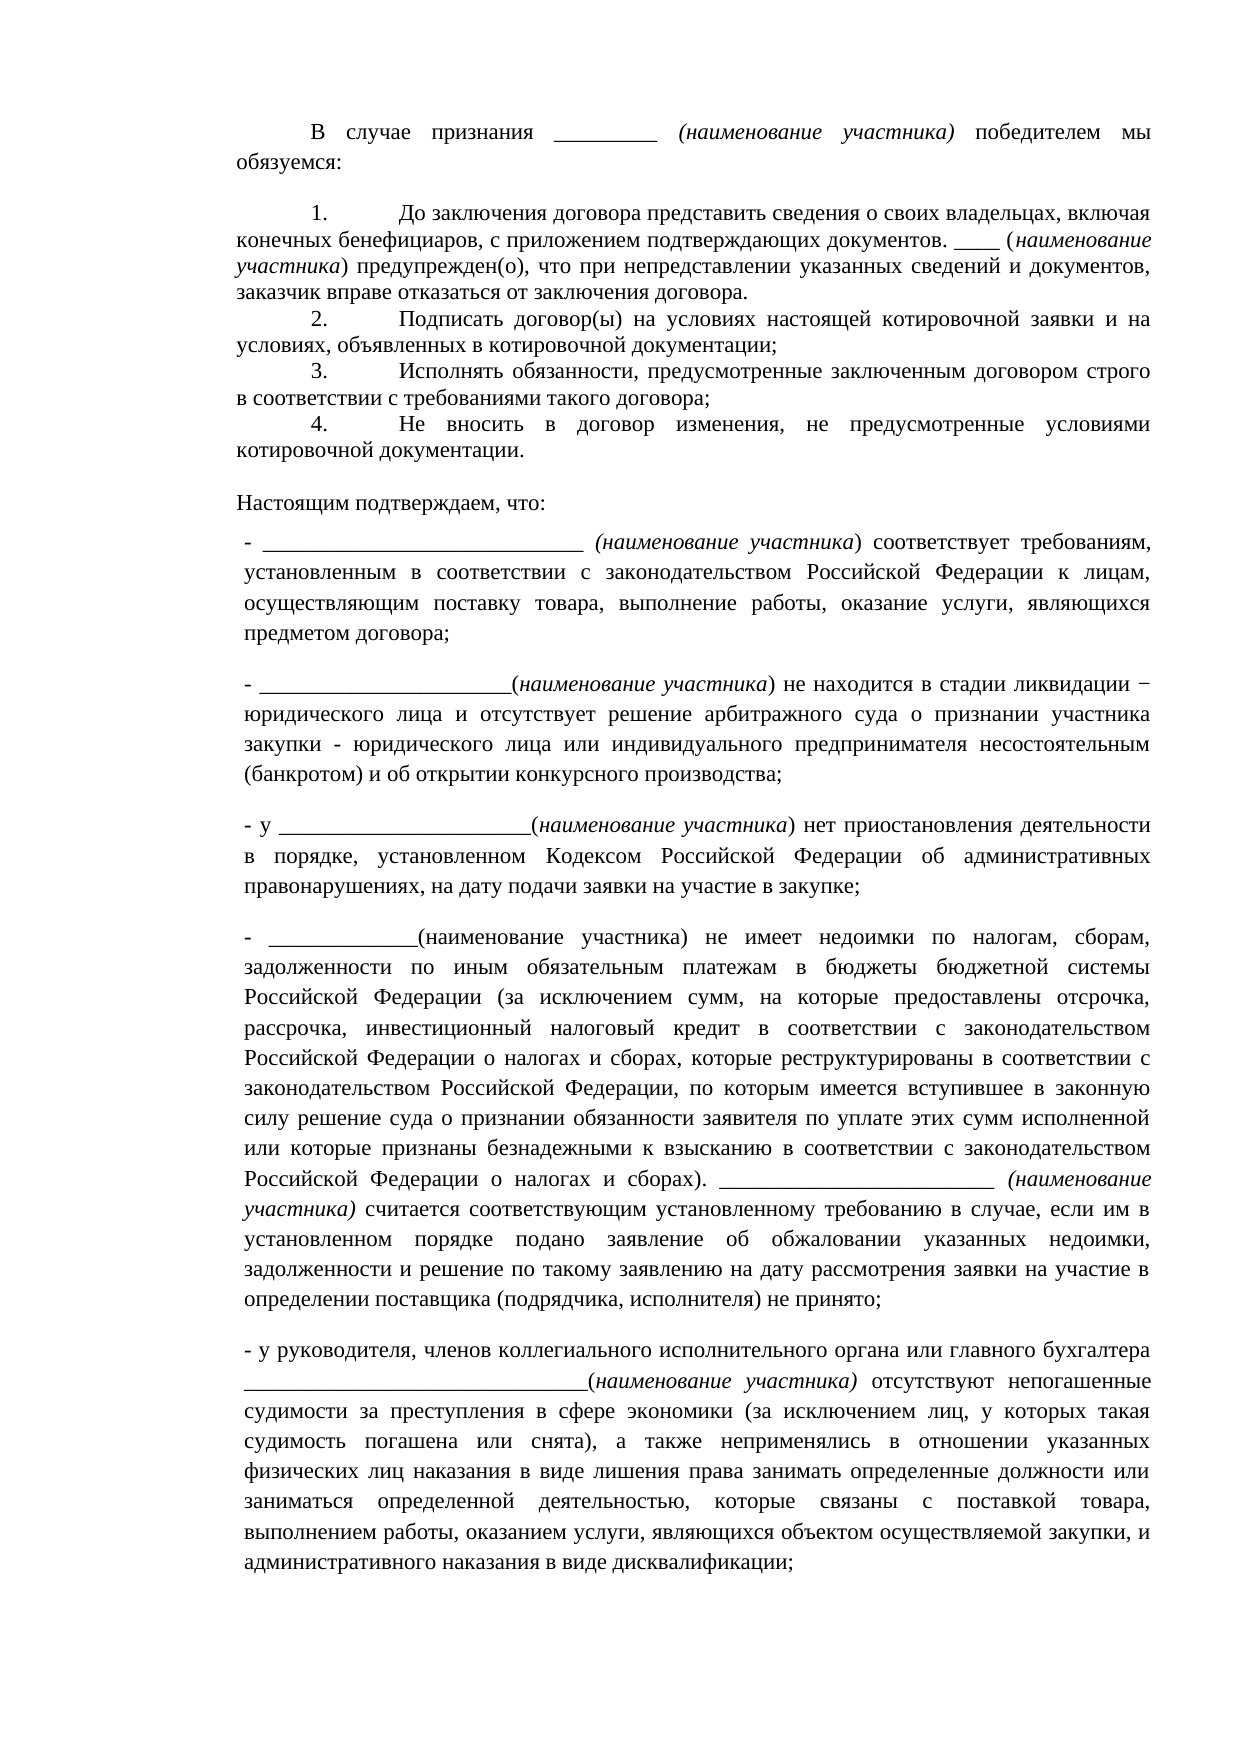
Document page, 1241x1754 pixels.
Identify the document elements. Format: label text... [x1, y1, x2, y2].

text - у руководителя, членов коллегиального исполнительного органа или главного бухгалтера ______________________________(наименование участника) отсутствуют непогашенные судимости за преступления в сфере экономики (за исключением лиц, у которых такая судимость погашена или снята), а также неприменялись в отношении указанных физических лиц наказания в виде лишения права занимать определенные должности или заниматься определенной деятельностью, которые связаны с поставкой товара, выполнением работы, оказанием услуги, являющихся объектом осуществляемой закупки, и административного наказания в виде дисквалификации; [244, 1336, 1152, 1574]
text В случае признания _________ (наименование участника) победителем мы обязуемся: [236, 118, 1152, 175]
text Настоящим подтверждаем, что: [236, 489, 1152, 516]
list Не вносить в договор изменения, не предусмотренные условиями котировочной документации. [236, 410, 1152, 463]
text - _____________(наименование участника) не имеет недоимки по налогам, сборам, задолженности по иным обязательным платежам в бюджеты бюджетной системы Российской Федерации (за исключением сумм, на которые предоставлены отсрочка, рассрочка, инвестиционный налоговый кредит в соответствии с законодательством Российской Федерации о налогах и сборах, которые реструктурированы в соответствии с законодательством Российской Федерации, по которым имеется вступившее в законную силу решение суда о признании обязанности заявителя по уплате этих сумм исполненной или которые признаны безнадежными к взысканию в соответствии с законодательством Российской Федерации о налогах и сборах). ________________________ (наименование участника) считается соответствующим установленному требованию в случае, если им в установленном порядке подано заявление об обжаловании указанных недоимки, задолженности и решение по такому заявлению на дату рассмотрения заявки на участие в определении поставщика (подрядчика, исполнителя) не принято; [244, 923, 1152, 1312]
text - ______________________(наименование участника) не находится в стадии ликвидации − юридического лица и отсутствует решение арбитражного суда о признании участника закупки - юридического лица или индивидуального предпринимателя несостоятельным (банкротом) и об открытии конкурсного производства; [244, 670, 1152, 787]
text - у ______________________(наименование участника) нет приостановления деятельности в порядке, установленном Кодексом Российской Федерации об административных правонарушениях, на дату подачи заявки на участие в закупке; [244, 811, 1152, 898]
list Подписать договор(ы) на условиях настоящей котировочной заявки и на условиях, объявленных в котировочной документации; [236, 305, 1152, 357]
list Исполнять обязанности, предусмотренные заключенным договором строго в соответствии с требованиями такого договора; [236, 357, 1152, 410]
list До заключения договора представить сведения о своих владельцах, включая конечных бенефициаров, с приложением подтверждающих документов. ____ (наименование участника) предупрежден(о), что при непредставлении указанных сведений и документов, заказчик вправе отказаться от заключения договора. [236, 199, 1152, 305]
text - ____________________________ (наименование участника) соответствует требованиям, установленным в соответствии с законодательством Российской Федерации к лицам, осуществляющим поставку товара, выполнение работы, оказание услуги, являющихся предметом договора; [244, 528, 1152, 645]
